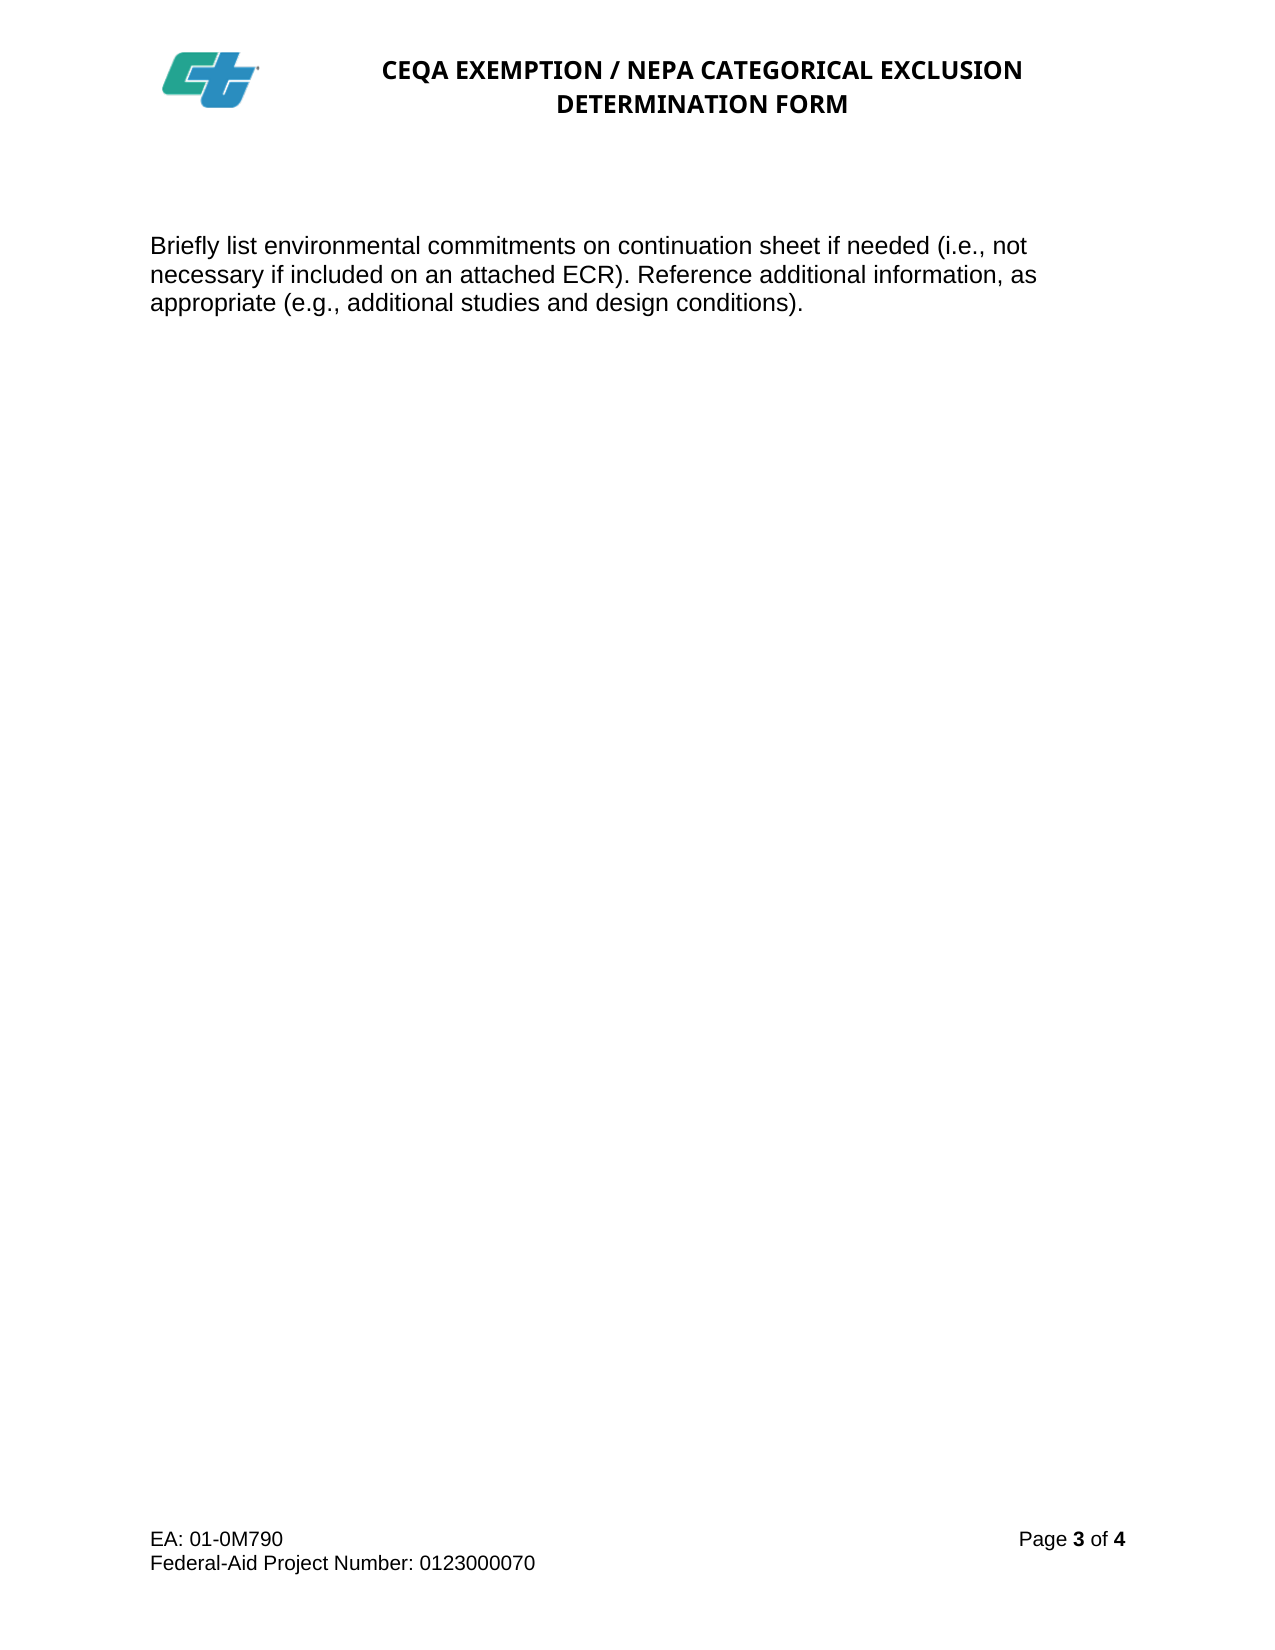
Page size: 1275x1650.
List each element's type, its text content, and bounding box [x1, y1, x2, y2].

text Briefly list environmental commitments on continuation sheet if needed (i.e., not necessary if included on an attached ECR). Reference additional information, as appropriate (e.g., additional studies and design conditions). [150, 231, 1125, 317]
picture [162, 52, 260, 109]
